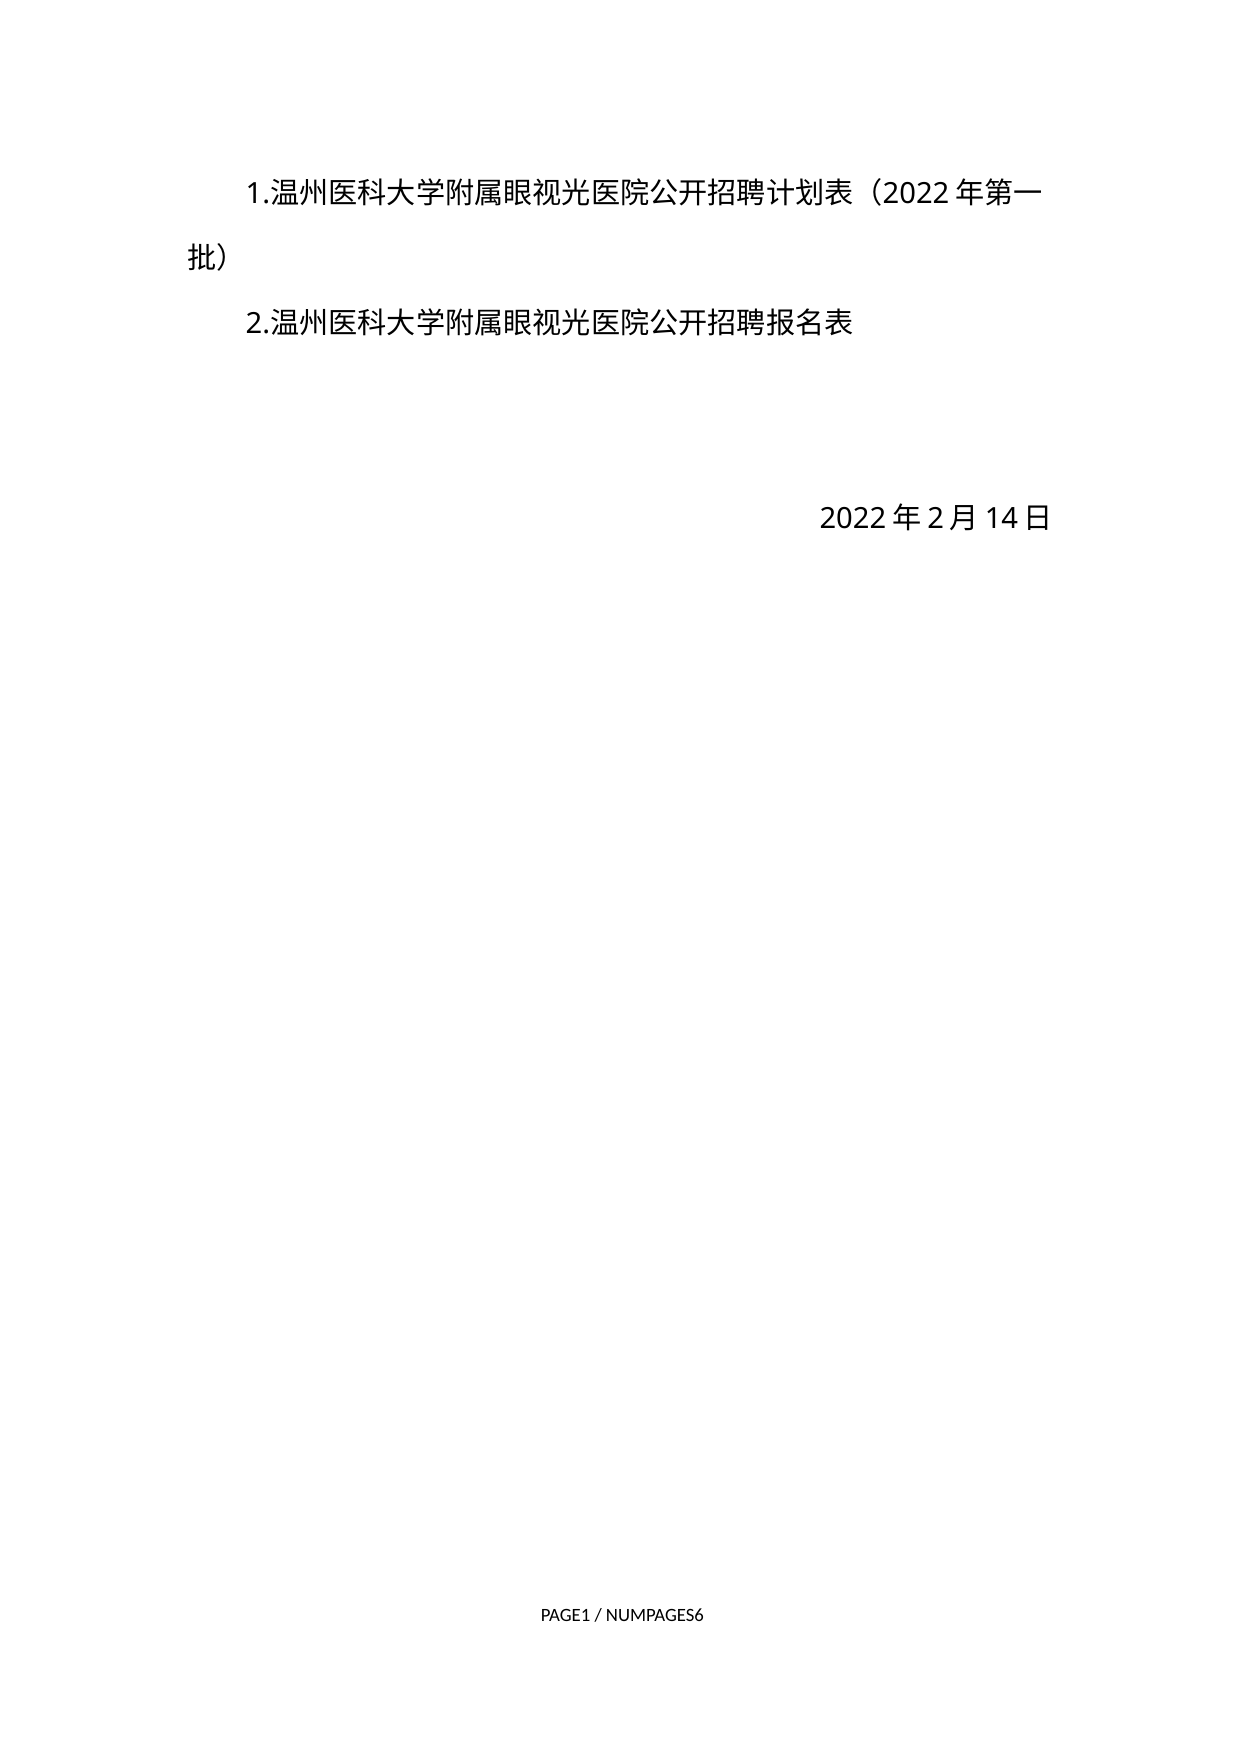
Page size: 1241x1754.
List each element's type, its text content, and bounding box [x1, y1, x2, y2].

text 2.温州医科大学附属眼视光医院公开招聘报名表 [187, 288, 1053, 353]
text 1.温州医科大学附属眼视光医院公开招聘计划表（2022年第一批） [187, 158, 1053, 288]
text 2022年2月14日 [187, 483, 1053, 548]
